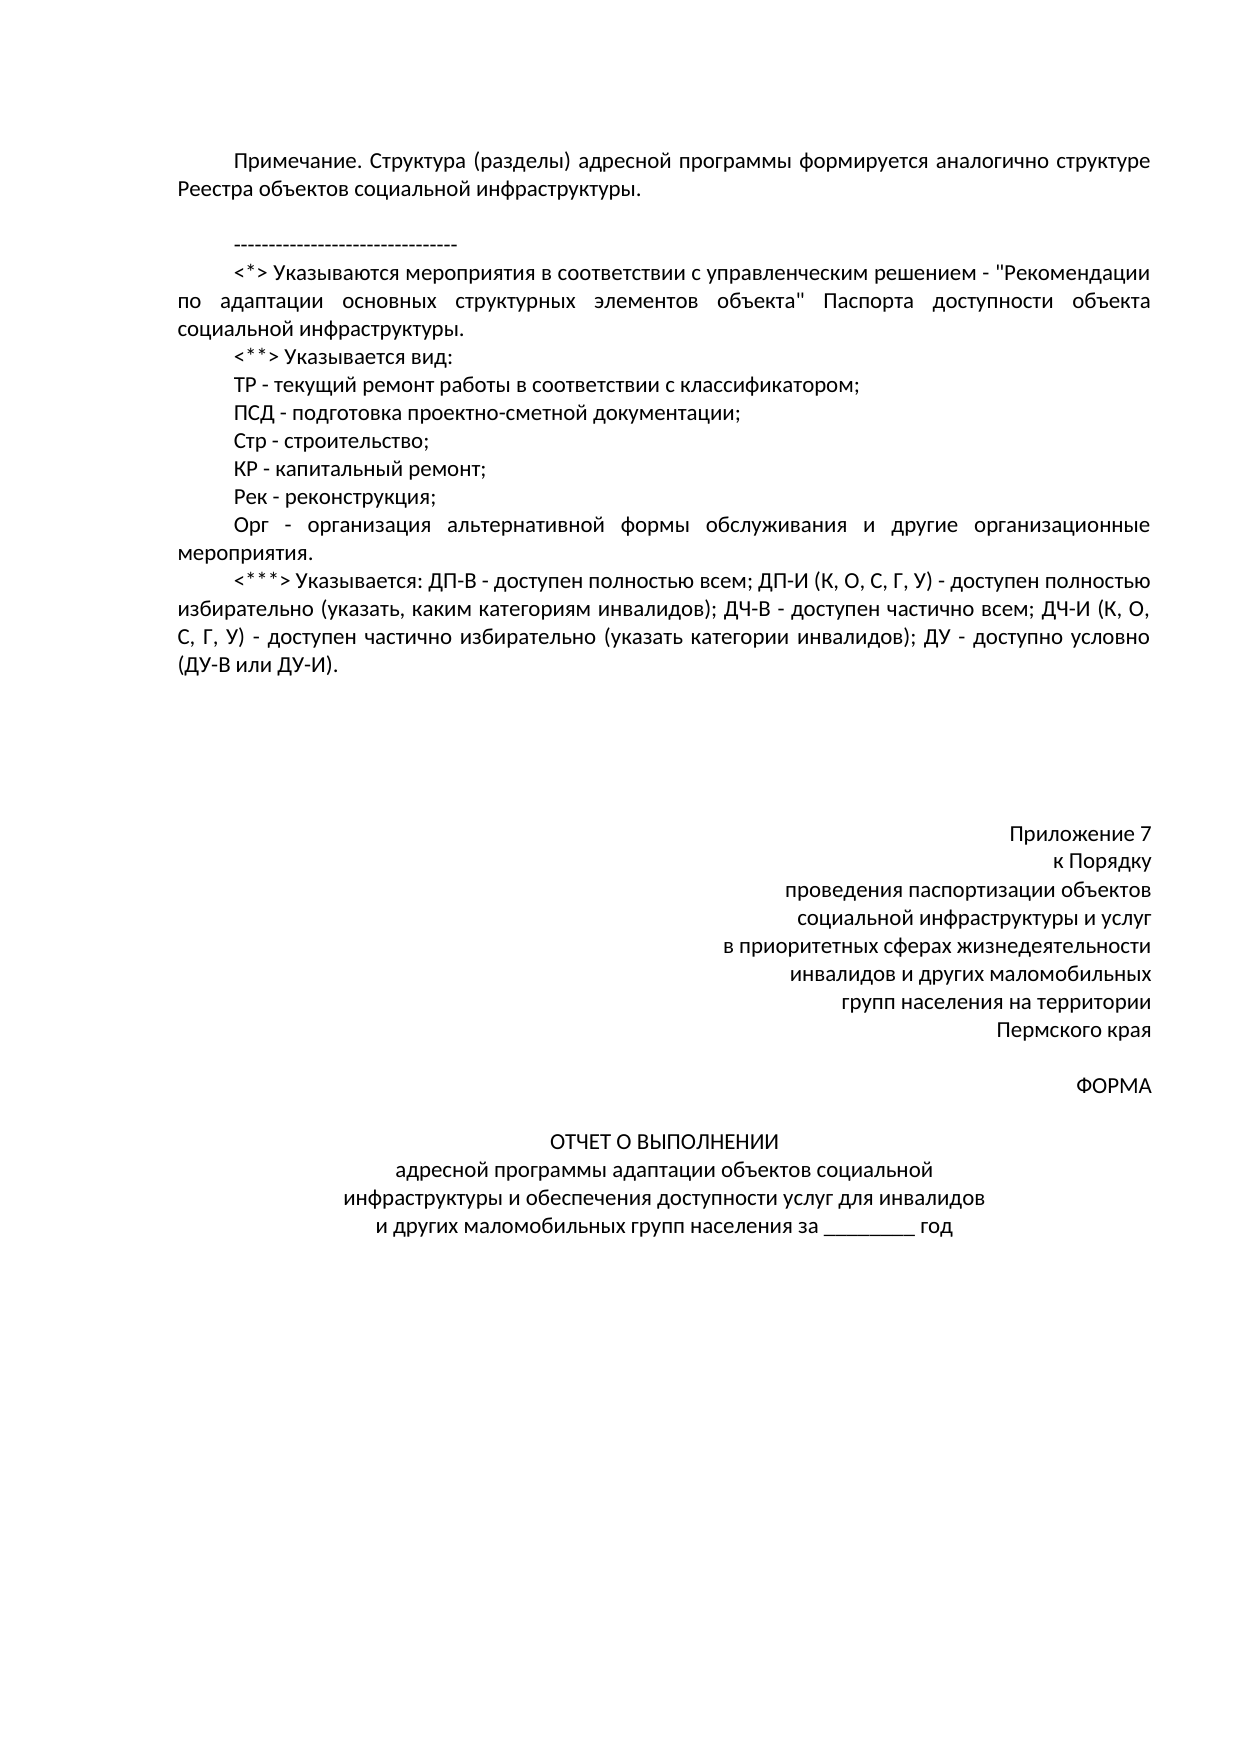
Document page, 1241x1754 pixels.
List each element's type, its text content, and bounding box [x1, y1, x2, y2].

text <***> Указывается: ДП-В - доступен полностью всем; ДП-И (К, О, С, Г, У) - доступен полностью избирательно (указать, каким категориям инвалидов); ДЧ-В - доступен частично всем; ДЧ-И (К, О, С, Г, У) - доступен частично избирательно (указать категории инвалидов); ДУ - доступно условно (ДУ-В или ДУ-И). [177, 566, 1152, 678]
text инфраструктуры и обеспечения доступности услуг для инвалидов [177, 1183, 1152, 1211]
text проведения паспортизации объектов [177, 875, 1152, 903]
text Стр - строительство; [177, 426, 1152, 454]
text Примечание. Структура (разделы) адресной программы формируется аналогично структуре Реестра объектов социальной инфраструктуры. [177, 146, 1152, 202]
text социальной инфраструктуры и услуг [177, 903, 1152, 931]
text Рек - реконструкция; [177, 482, 1152, 510]
text Орг - организация альтернативной формы обслуживания и другие организационные мероприятия. [177, 510, 1152, 566]
text ТР - текущий ремонт работы в соответствии с классификатором; [177, 370, 1152, 398]
text к Порядку [177, 847, 1152, 875]
text <*> Указываются мероприятия в соответствии с управленческим решением - "Рекомендации по адаптации основных структурных элементов объекта" Паспорта доступности объекта социальной инфраструктуры. [177, 258, 1152, 342]
text Приложение 7 [177, 819, 1152, 847]
text ФОРМА [177, 1071, 1152, 1099]
text -------------------------------- [177, 230, 1152, 258]
text ПСД - подготовка проектно-сметной документации; [177, 398, 1152, 426]
text адресной программы адаптации объектов социальной [177, 1155, 1152, 1183]
text КР - капитальный ремонт; [177, 454, 1152, 482]
text групп населения на территории [177, 987, 1152, 1015]
text инвалидов и других маломобильных [177, 959, 1152, 987]
text Пермского края [177, 1015, 1152, 1043]
text <**> Указывается вид: [177, 342, 1152, 370]
text и других маломобильных групп населения за ________ год [177, 1211, 1152, 1239]
text ОТЧЕТ О ВЫПОЛНЕНИИ [177, 1127, 1152, 1155]
text в приоритетных сферах жизнедеятельности [177, 931, 1152, 959]
